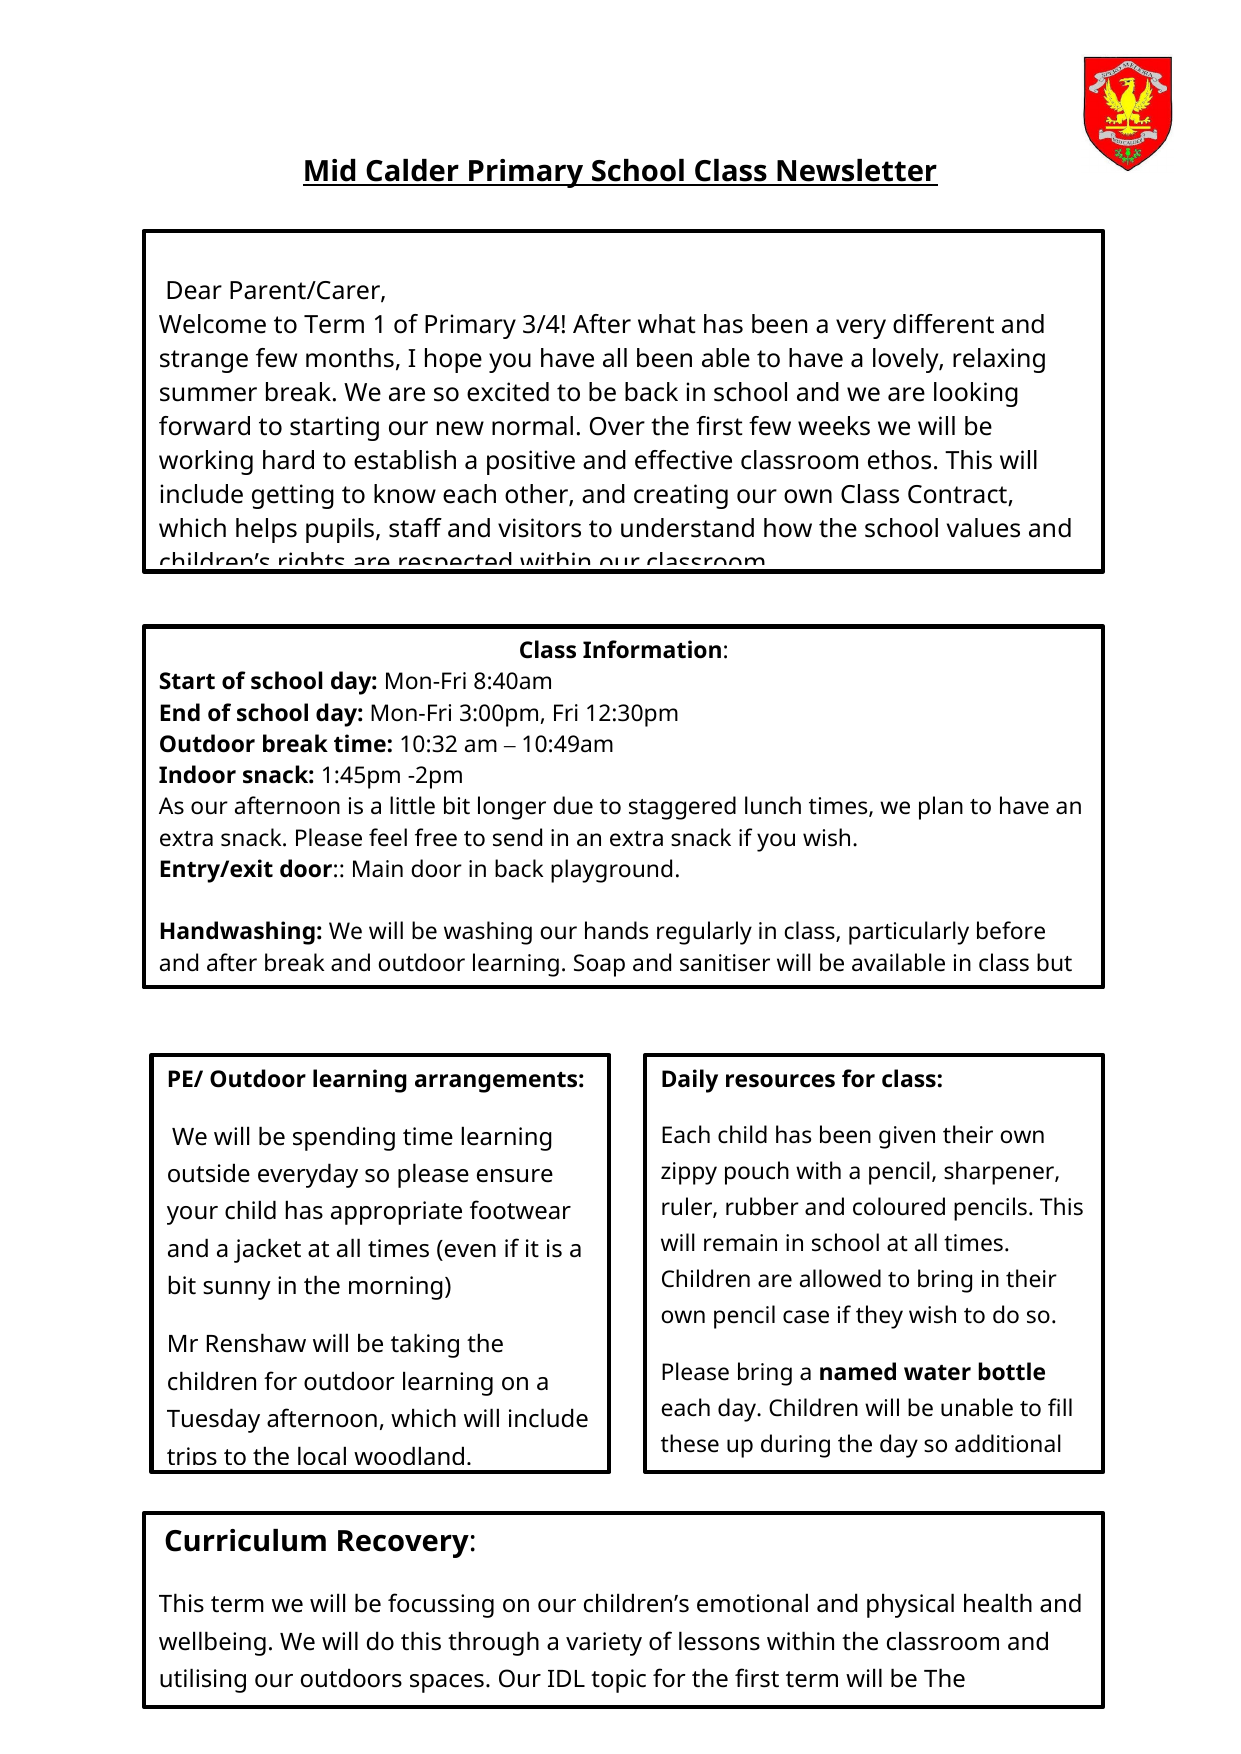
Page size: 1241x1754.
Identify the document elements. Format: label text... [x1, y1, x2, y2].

picture [1081, 54, 1175, 173]
text Mid Calder Primary School Class Newsletter [150, 150, 1090, 190]
